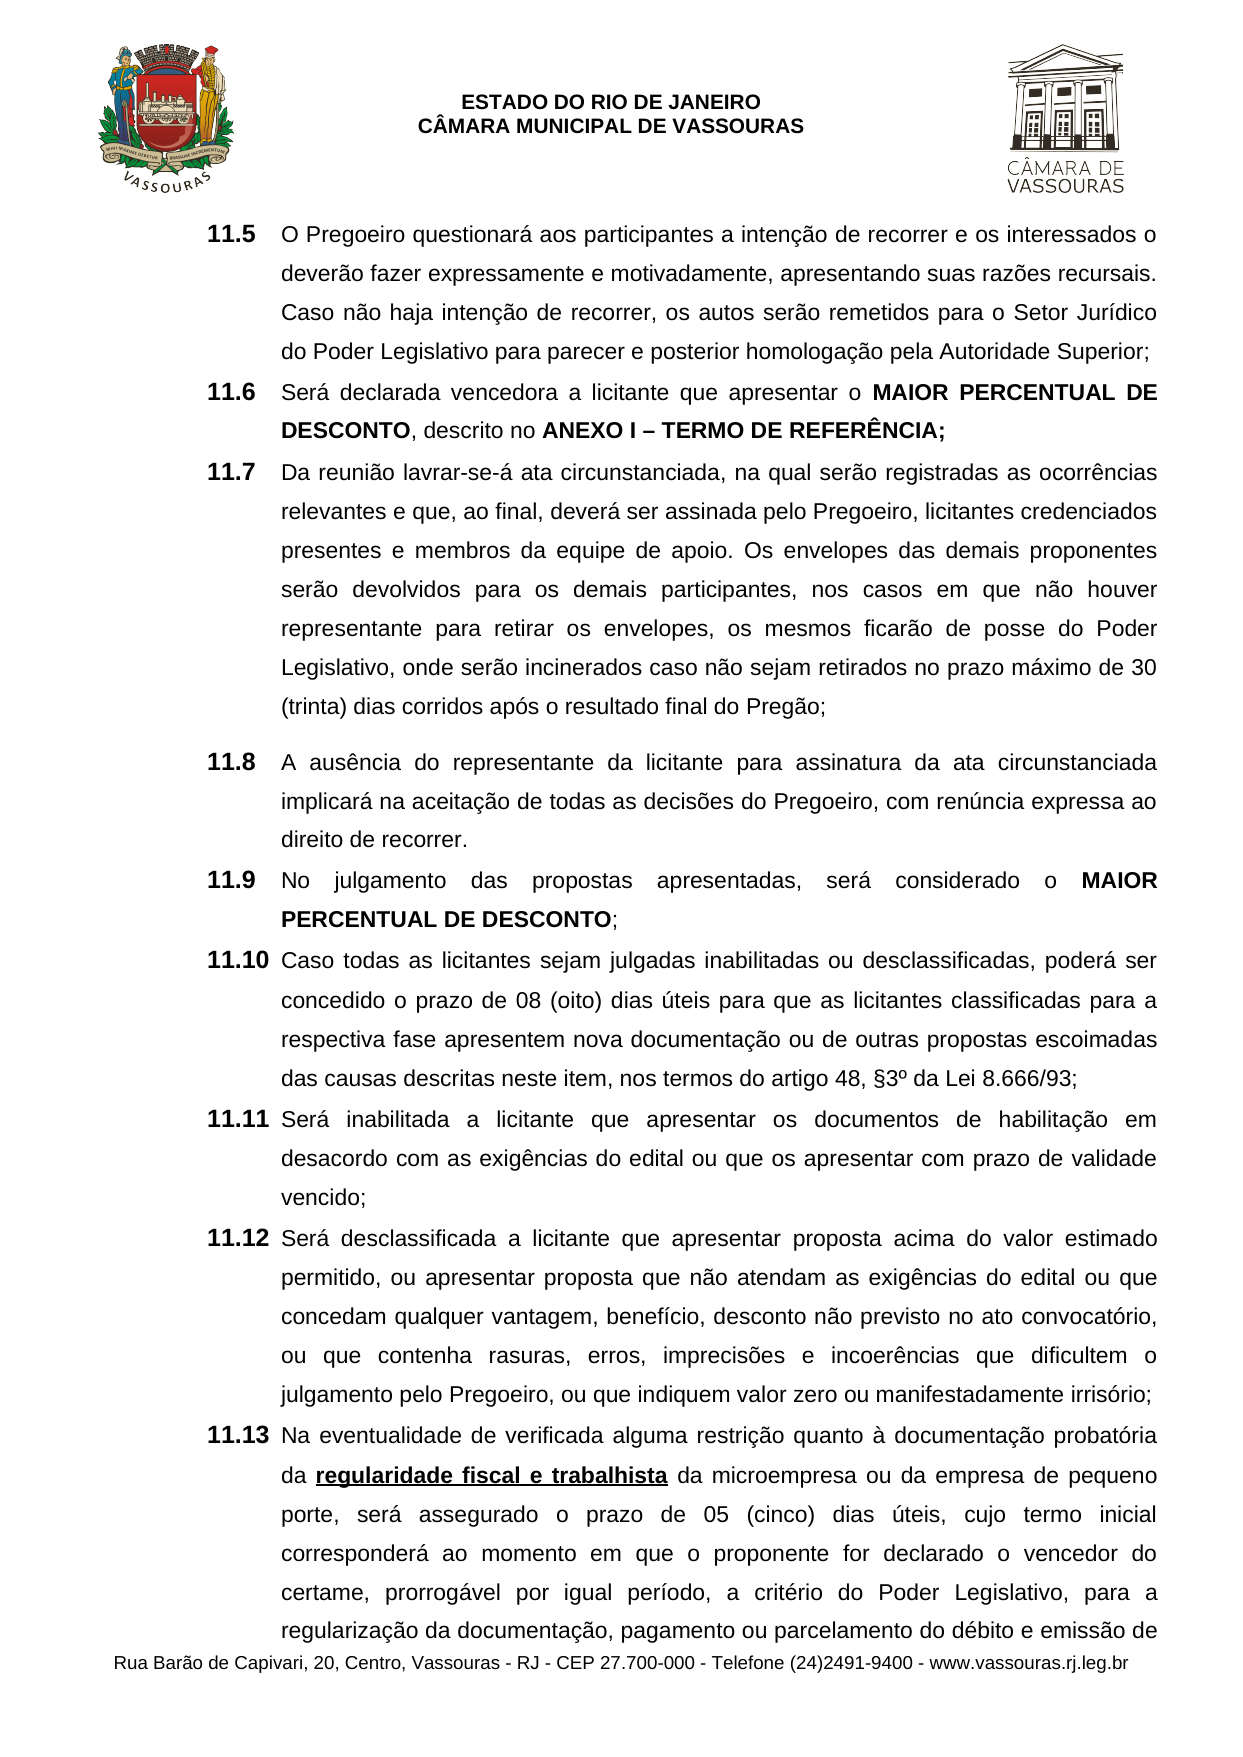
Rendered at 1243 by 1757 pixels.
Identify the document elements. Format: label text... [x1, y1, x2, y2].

list Será inabilitada a licitante que apresentar os documentos de habilitação em desacordo com as exigências do edital ou que os apresentar com prazo de validade vencido; [207, 1104, 1158, 1210]
list Caso todas as licitantes sejam julgadas inabilitadas ou desclassificadas, poderá ser concedido o prazo de 08 (oito) dias úteis para que as licitantes classificadas para a respectiva fase apresentem nova documentação ou de outras propostas escoimadas das causas descritas neste item, nos termos do artigo 48, §3º da Lei 8.666/93; [207, 946, 1158, 1091]
list Será desclassificada a licitante que apresentar proposta acima do valor estimado permitido, ou apresentar proposta que não atendam as exigências do edital ou que concedam qualquer vantagem, benefício, desconto não previsto no ato convocatório, ou que contenha rasuras, erros, imprecisões e incoerências que dificultem o julgamento pelo Pregoeiro, ou que indiquem valor zero ou manifestadamente irrisório; [207, 1223, 1158, 1407]
list Da reunião lavrar-se-á ata circunstanciada, na qual serão registradas as ocorrências relevantes e que, ao final, deverá ser assinada pelo Pregoeiro, licitantes credenciados presentes e membros da equipe de apoio. Os envelopes das demais proponentes serão devolvidos para os demais participantes, nos casos em que não houver representante para retirar os envelopes, os mesmos ficarão de posse do Poder Legislativo, onde serão incinerados caso não sejam retirados no prazo máximo de 30 (trinta) dias corridos após o resultado final do Pregão; [207, 457, 1158, 719]
list A ausência do representante da licitante para assinatura da ata circunstanciada implicará na aceitação de todas as decisões do Pregoeiro, com renúncia expressa ao direito de recorrer. [207, 747, 1158, 852]
list No julgamento das propostas apresentadas, será considerado o MAIOR PERCENTUAL DE DESCONTO; [207, 865, 1158, 932]
picture [97, 44, 235, 193]
list O Pregoeiro questionará aos participantes a intenção de recorrer e os interessados o deverão fazer expressamente e motivadamente, apresentando suas razões recursais. Caso não haja intenção de recorrer, os autos serão remetidos para o Setor Jurídico do Poder Legislativo para parecer e posterior homologação pela Autoridade Superior; [207, 219, 1157, 364]
list Será declarada vencedora a licitante que apresentar o MAIOR PERCENTUAL DE DESCONTO, descrito no ANEXO I – TERMO DE REFERÊNCIA; [207, 377, 1158, 443]
picture [1007, 44, 1124, 193]
